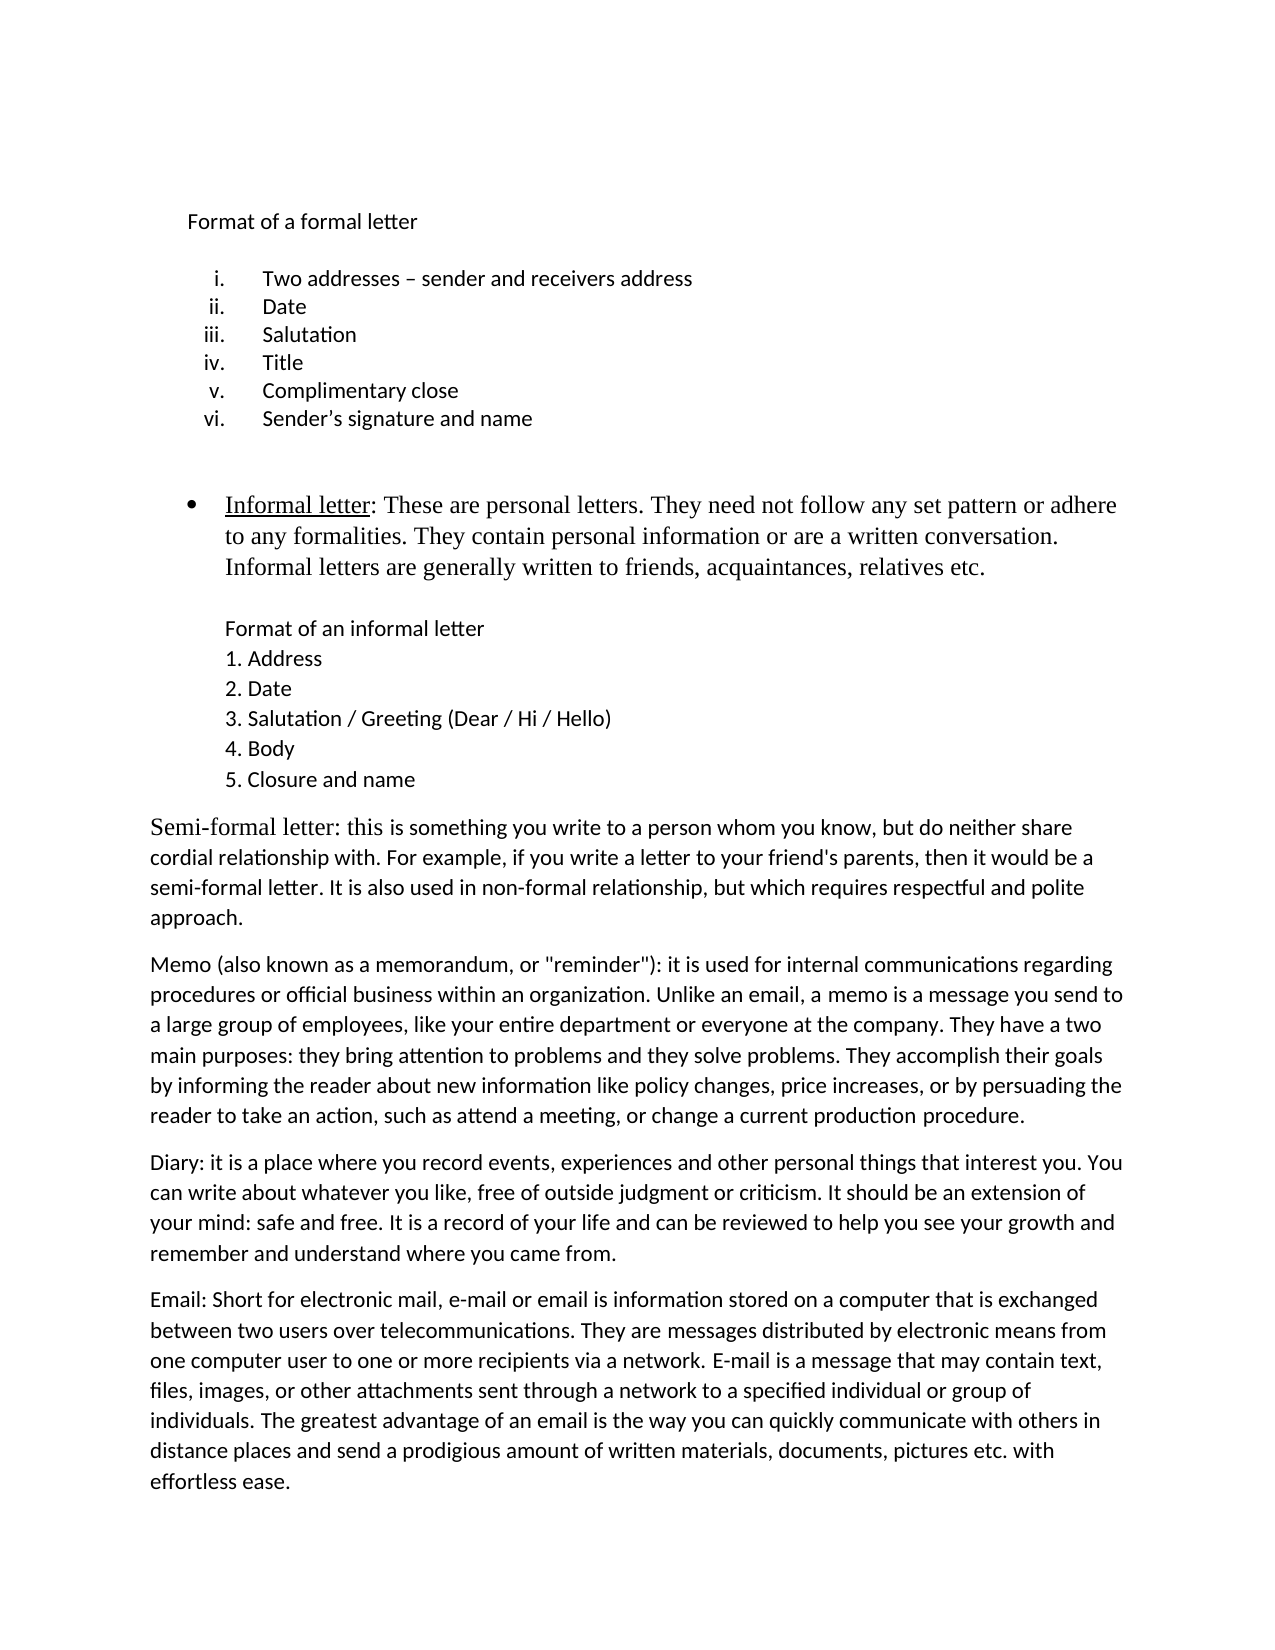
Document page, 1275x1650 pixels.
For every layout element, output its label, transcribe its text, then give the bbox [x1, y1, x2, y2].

text Semi-formal letter: this is something you write to a person whom you know, but do neither share cordial relationship with. For example, if you write a letter to your friend's parents, then it would be a semi-formal letter. It is also used in non-formal relationship, but which requires respectful and polite approach. [150, 812, 1125, 931]
list Informal letter: These are personal letters. They need not follow any set pattern or adhere to any formalities. They contain personal information or are a written conversation. Informal letters are generally written to friends, acquaintances, relatives etc. [187, 490, 1125, 581]
text Memo (also known as a memorandum, or "reminder"): it is used for internal communications regarding procedures or official business within an organization. Unlike an email, a memo is a message you send to a large group of employees, like your entire department or everyone at the company. They have a two main purposes: they bring attention to problems and they solve problems. They accomplish their goals by informing the reader about new information like policy changes, price increases, or by persuading the reader to take an action, such as attend a meeting, or change a current production procedure. [150, 950, 1125, 1129]
list Title [225, 348, 1125, 376]
list Sender’s signature and name [225, 404, 1125, 432]
list Date [225, 292, 1125, 320]
list Salutation [225, 320, 1125, 348]
list Complimentary close [225, 376, 1125, 404]
list Format of an informal letter 1. Address 2. Date 3. Salutation / Greeting (Dear / Hi / Hello) 4. Body 5. Closure and name [225, 583, 1125, 793]
text Diary: it is a place where you record events, experiences and other personal things that interest you. You can write about whatever you like, free of outside judgment or criticism. It should be an extension of your mind: safe and free. It is a record of your life and can be reviewed to help you see your growth and remember and understand where you came from. [150, 1148, 1125, 1267]
text Email: Short for electronic mail, e-mail or email is information stored on a computer that is exchanged between two users over telecommunications. They are messages distributed by electronic means from one computer user to one or more recipients via a network. E-mail is a message that may contain text, files, images, or other attachments sent through a network to a specified individual or group of individuals. The greatest advantage of an email is the way you can quickly communicate with others in distance places and send a prodigious amount of written materials, documents, pictures etc. with effortless ease. [150, 1286, 1125, 1495]
text Format of a formal letter [187, 207, 1125, 235]
list Two addresses – sender and receivers address [225, 264, 1125, 292]
